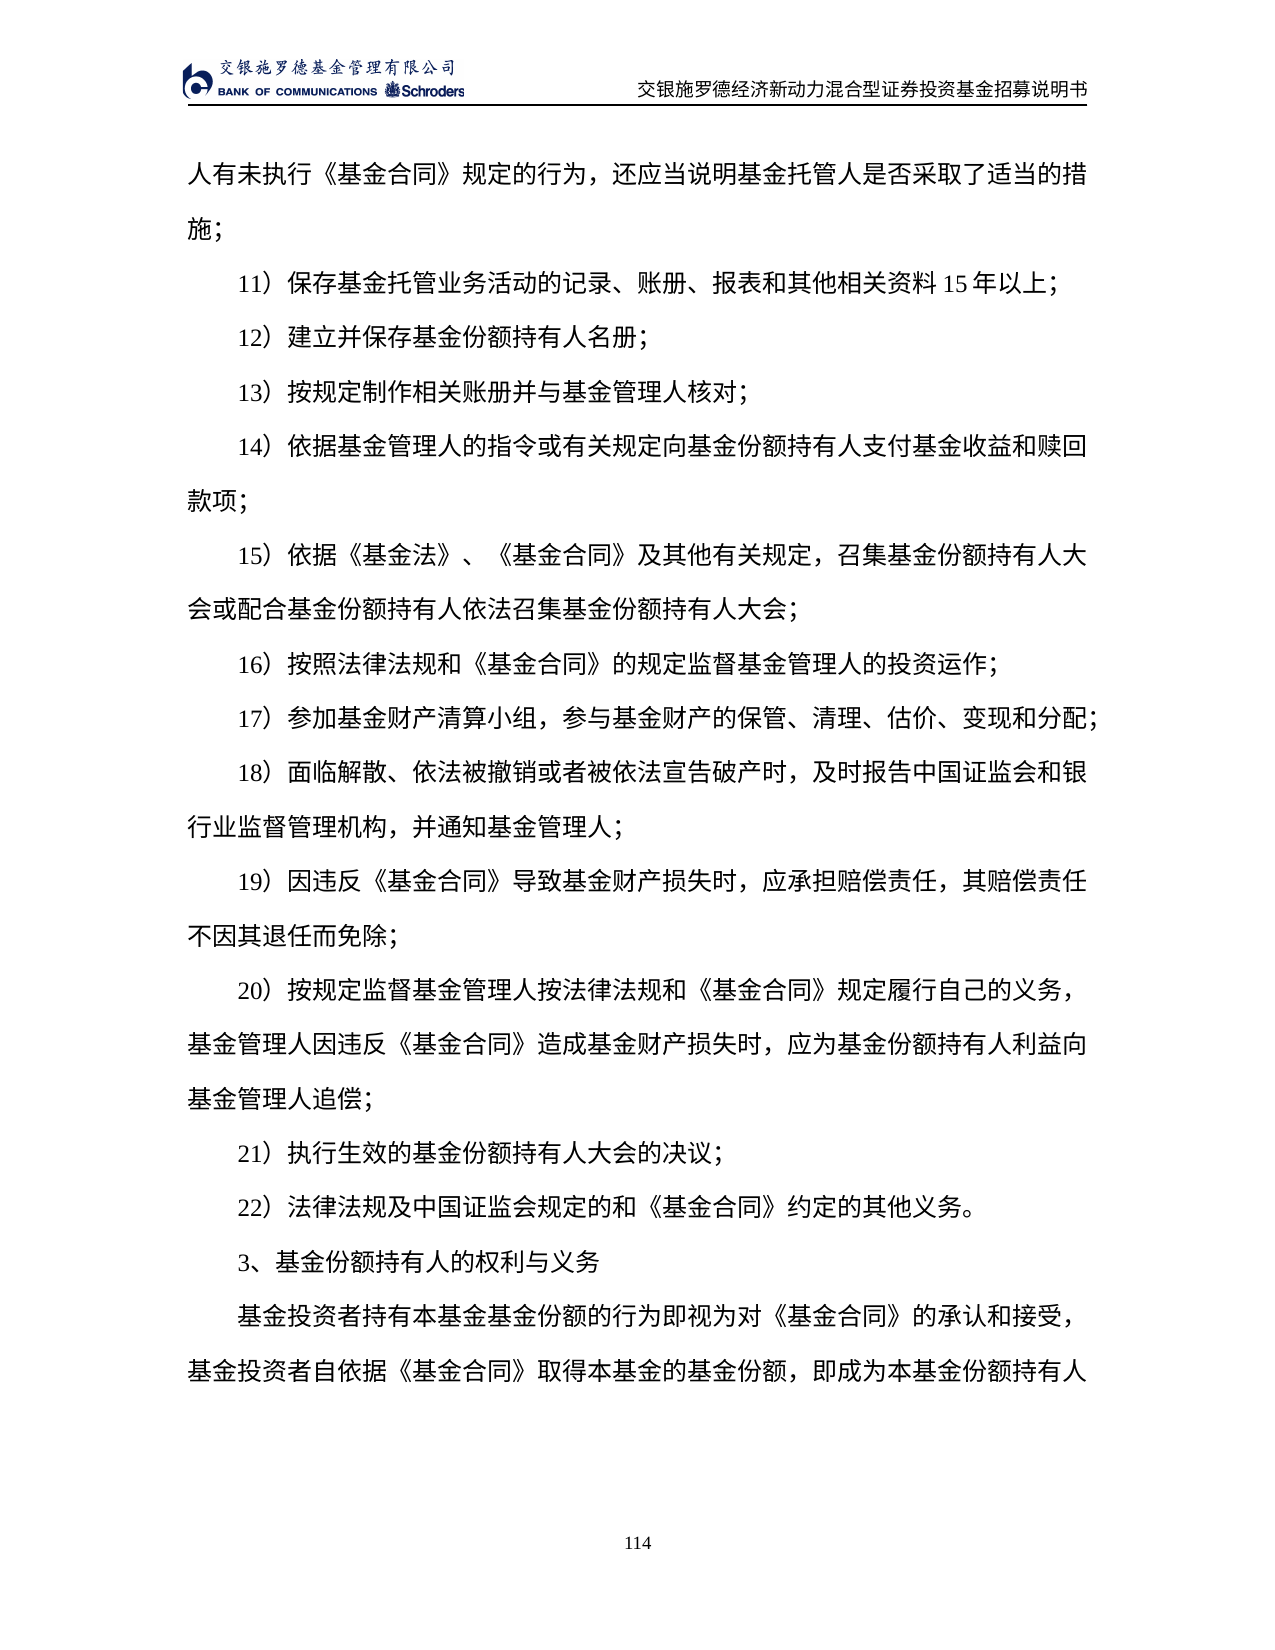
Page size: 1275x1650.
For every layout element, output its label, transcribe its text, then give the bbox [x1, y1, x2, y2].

text 14）依据基金管理人的指令或有关规定向基金份额持有人支付基金收益和赎回款项； [187, 427, 1087, 517]
text 3、基金份额持有人的权利与义务 [187, 1242, 1087, 1278]
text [187, 155, 1087, 245]
text 22）法律法规及中国证监会规定的和《基金合同》约定的其他义务。 [187, 1188, 1087, 1224]
text 19）因违反《基金合同》导致基金财产损失时，应承担赔偿责任，其赔偿责任不因其退任而免除； [187, 862, 1087, 952]
picture [182, 59, 464, 99]
text 15）依据《基金法》、《基金合同》及其他有关规定，召集基金份额持有人大会或配合基金份额持有人依法召集基金份额持有人大会； [187, 535, 1087, 626]
text 11）保存基金托管业务活动的记录、账册、报表和其他相关资料15年以上； [187, 263, 1087, 300]
text 18）面临解散、依法被撤销或者被依法宣告破产时，及时报告中国证监会和银行业监督管理机构，并通知基金管理人； [187, 753, 1087, 843]
text 20）按规定监督基金管理人按法律法规和《基金合同》规定履行自己的义务，基金管理人因违反《基金合同》造成基金财产损失时，应为基金份额持有人利益向基金管理人追偿； [187, 970, 1087, 1115]
text 21）执行生效的基金份额持有人大会的决议； [187, 1133, 1087, 1170]
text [187, 1297, 1087, 1387]
text 12）建立并保存基金份额持有人名册； [187, 318, 1087, 354]
text 16）按照法律法规和《基金合同》的规定监督基金管理人的投资运作； [187, 644, 1087, 680]
text 13）按规定制作相关账册并与基金管理人核对； [187, 372, 1087, 408]
text 17）参加基金财产清算小组，参与基金财产的保管、清理、估价、变现和分配； [187, 698, 1087, 735]
